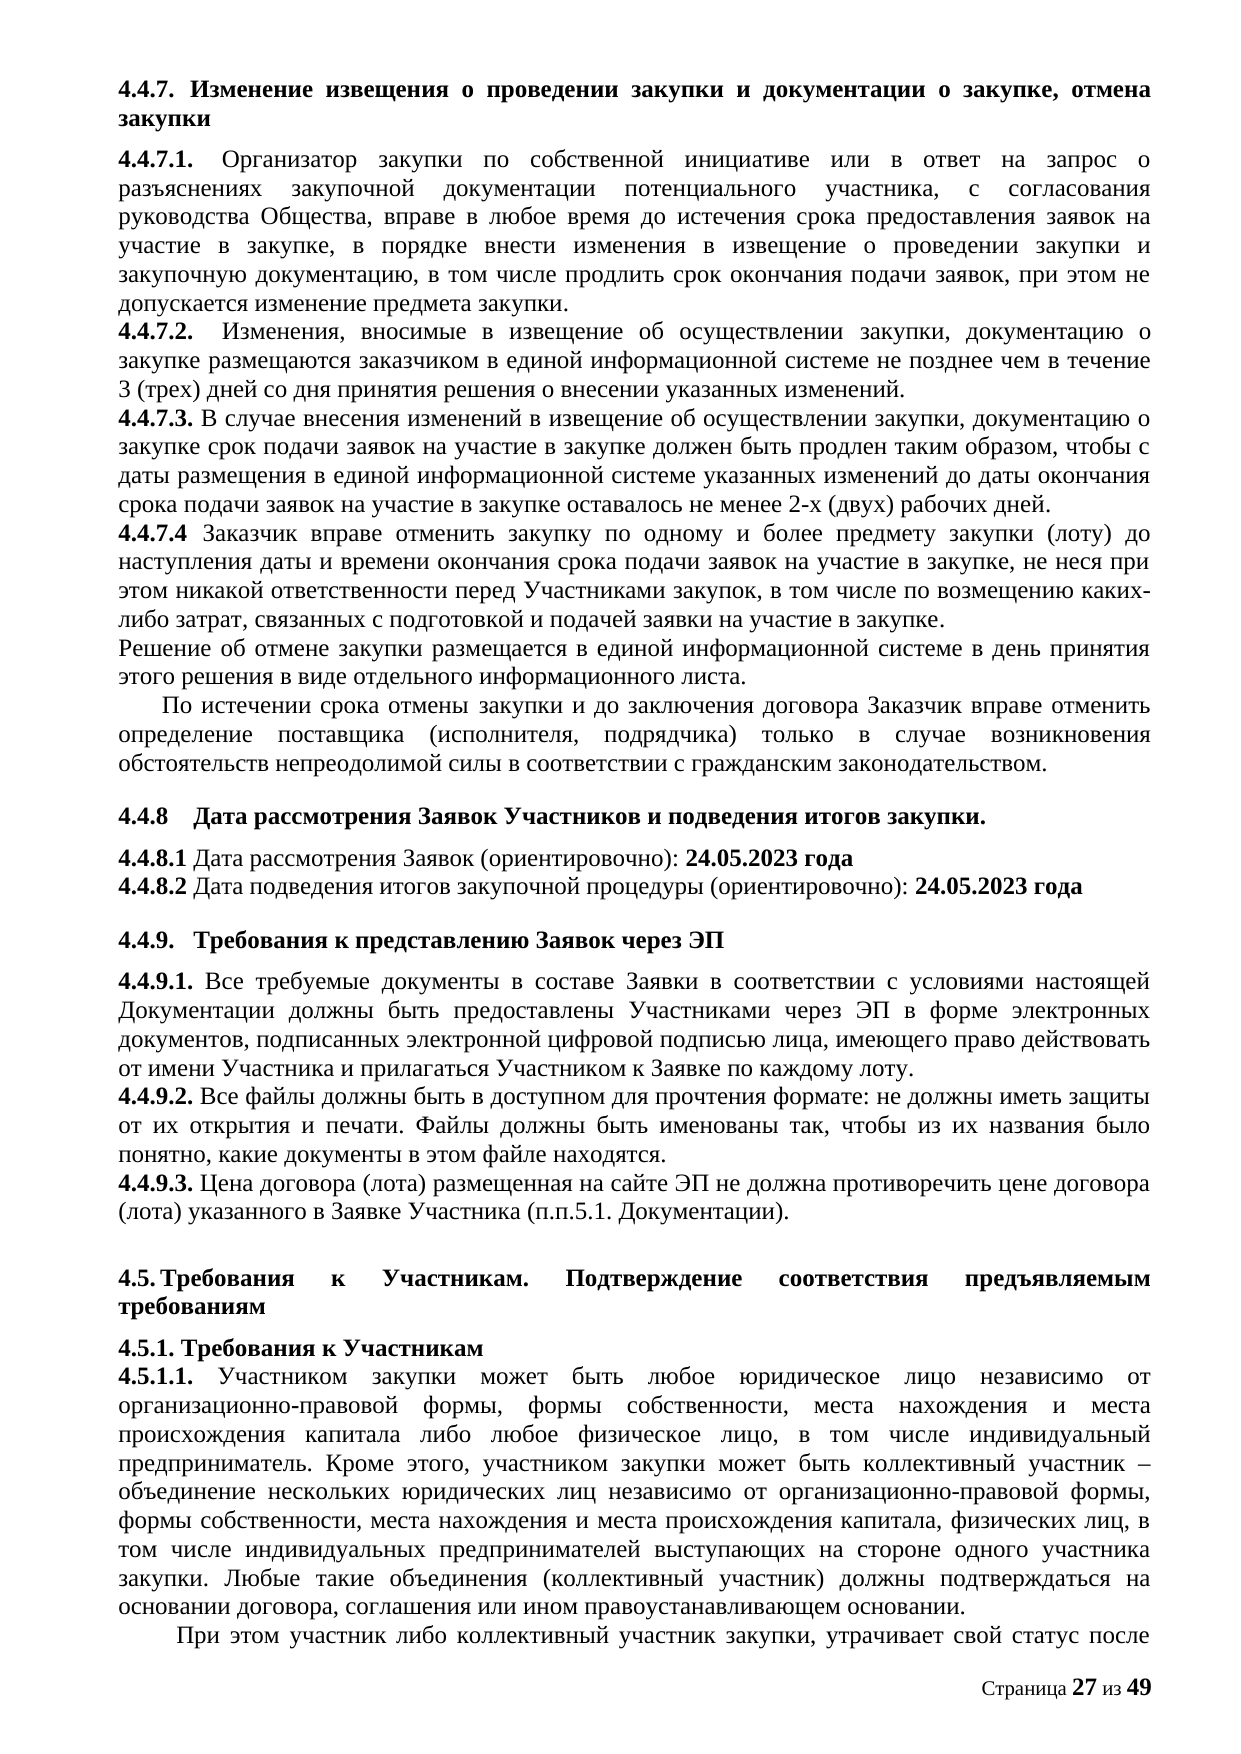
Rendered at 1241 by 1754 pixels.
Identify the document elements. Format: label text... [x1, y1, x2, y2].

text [118, 1620, 1152, 1649]
text 4.4.9.3. Цена договора (лота) размещенная на сайте ЭП не должна противоречить цене договора (лота) указанного в Заявке Участника (п.п.5.1. Документации). [118, 1168, 1152, 1225]
list Организатор закупки по собственной инициативе или в ответ на запрос о разъяснениях закупочной документации потенциального участника, с согласования руководства Общества, вправе в любое время до истечения срока предоставления заявок на участие в закупке, в порядке внести изменения в извещение о проведении закупки и закупочную документацию, в том числе продлить срок окончания подачи заявок, при этом не допускается изменение предмета закупки. [118, 144, 1152, 316]
text 4.4.9.2. Все файлы должны быть в доступном для прочтения формате: не должны иметь защиты от их открытия и печати. Файлы должны быть именованы так, чтобы из их названия было понятно, какие документы в этом файле находятся. [118, 1081, 1152, 1168]
text По истечении срока отмены закупки и до заключения договора Заказчик вправе отменить определение поставщика (исполнителя, подрядчика) только в случае возникновения обстоятельств непреодолимой силы в соответствии с гражданским законодательством. [118, 690, 1152, 776]
text 4.4.8.2 Дата подведения итогов закупочной процедуры (ориентировочно): 24.05.2023 года [118, 871, 1152, 900]
list Требования к Участникам. Подтверждение соответствия предъявляемым требованиям [118, 1263, 1152, 1320]
text 4.4.8.1 Дата рассмотрения Заявок (ориентировочно): 24.05.2023 года [118, 843, 1152, 871]
list Требования к представлению Заявок через ЭП [118, 925, 1152, 954]
list Заказчик вправе отменить закупку по одному и более предмету закупки (лоту) до наступления даты и времени окончания срока подачи заявок на участие в закупке, не неся при этом никакой ответственности перед Участниками закупок, в том числе по возмещению каких-либо затрат, связанных с подготовкой и подачей заявки на участие в закупке. [118, 518, 1152, 633]
list Изменение извещения о проведении закупки и документации о закупке, отмена закупки [118, 74, 1152, 131]
text 4.4.7.3. В случае внесения изменений в извещение об осуществлении закупки, документацию о закупке срок подачи заявок на участие в закупке должен быть продлен таким образом, чтобы с даты размещения в единой информационной системе указанных изменений до даты окончания срока подачи заявок на участие в закупке оставалось не менее 2-х (двух) рабочих дней. [118, 403, 1152, 518]
text 4.5.1.1. Участником закупки может быть любое юридическое лицо независимо от организационно-правовой формы, формы собственности, места нахождения и места происхождения капитала либо любое физическое лицо, в том числе индивидуальный предприниматель. Кроме этого, участником закупки может быть коллективный участник – объединение нескольких юридических лиц независимо от организационно-правовой формы, формы собственности, места нахождения и места происхождения капитала, физических лиц, в том числе индивидуальных предпринимателей выступающих на стороне одного участника закупки. Любые такие объединения (коллективный участник) должны подтверждаться на основании договора, соглашения или ином правоустанавливающем основании. [118, 1361, 1152, 1620]
text 4.5.1. Требования к Участникам [118, 1333, 1152, 1361]
list Дата рассмотрения Заявок Участников и подведения итогов закупки. [118, 801, 1152, 830]
text Решение об отмене закупки размещается в единой информационной системе в день принятия этого решения в виде отдельного информационного листа. [118, 633, 1152, 690]
list Изменения, вносимые в извещение об осуществлении закупки, документацию о закупке размещаются заказчиком в единой информационной системе не позднее чем в течение 3 (трех) дней со дня принятия решения о внесении указанных изменений. [118, 316, 1152, 403]
text 4.4.9.1. Все требуемые документы в составе Заявки в соответствии с условиями настоящей Документации должны быть предоставлены Участниками через ЭП в форме электронных документов, подписанных электронной цифровой подписью лица, имеющего право действовать от имени Участника и прилагаться Участником к Заявке по каждому лоту. [118, 966, 1152, 1081]
